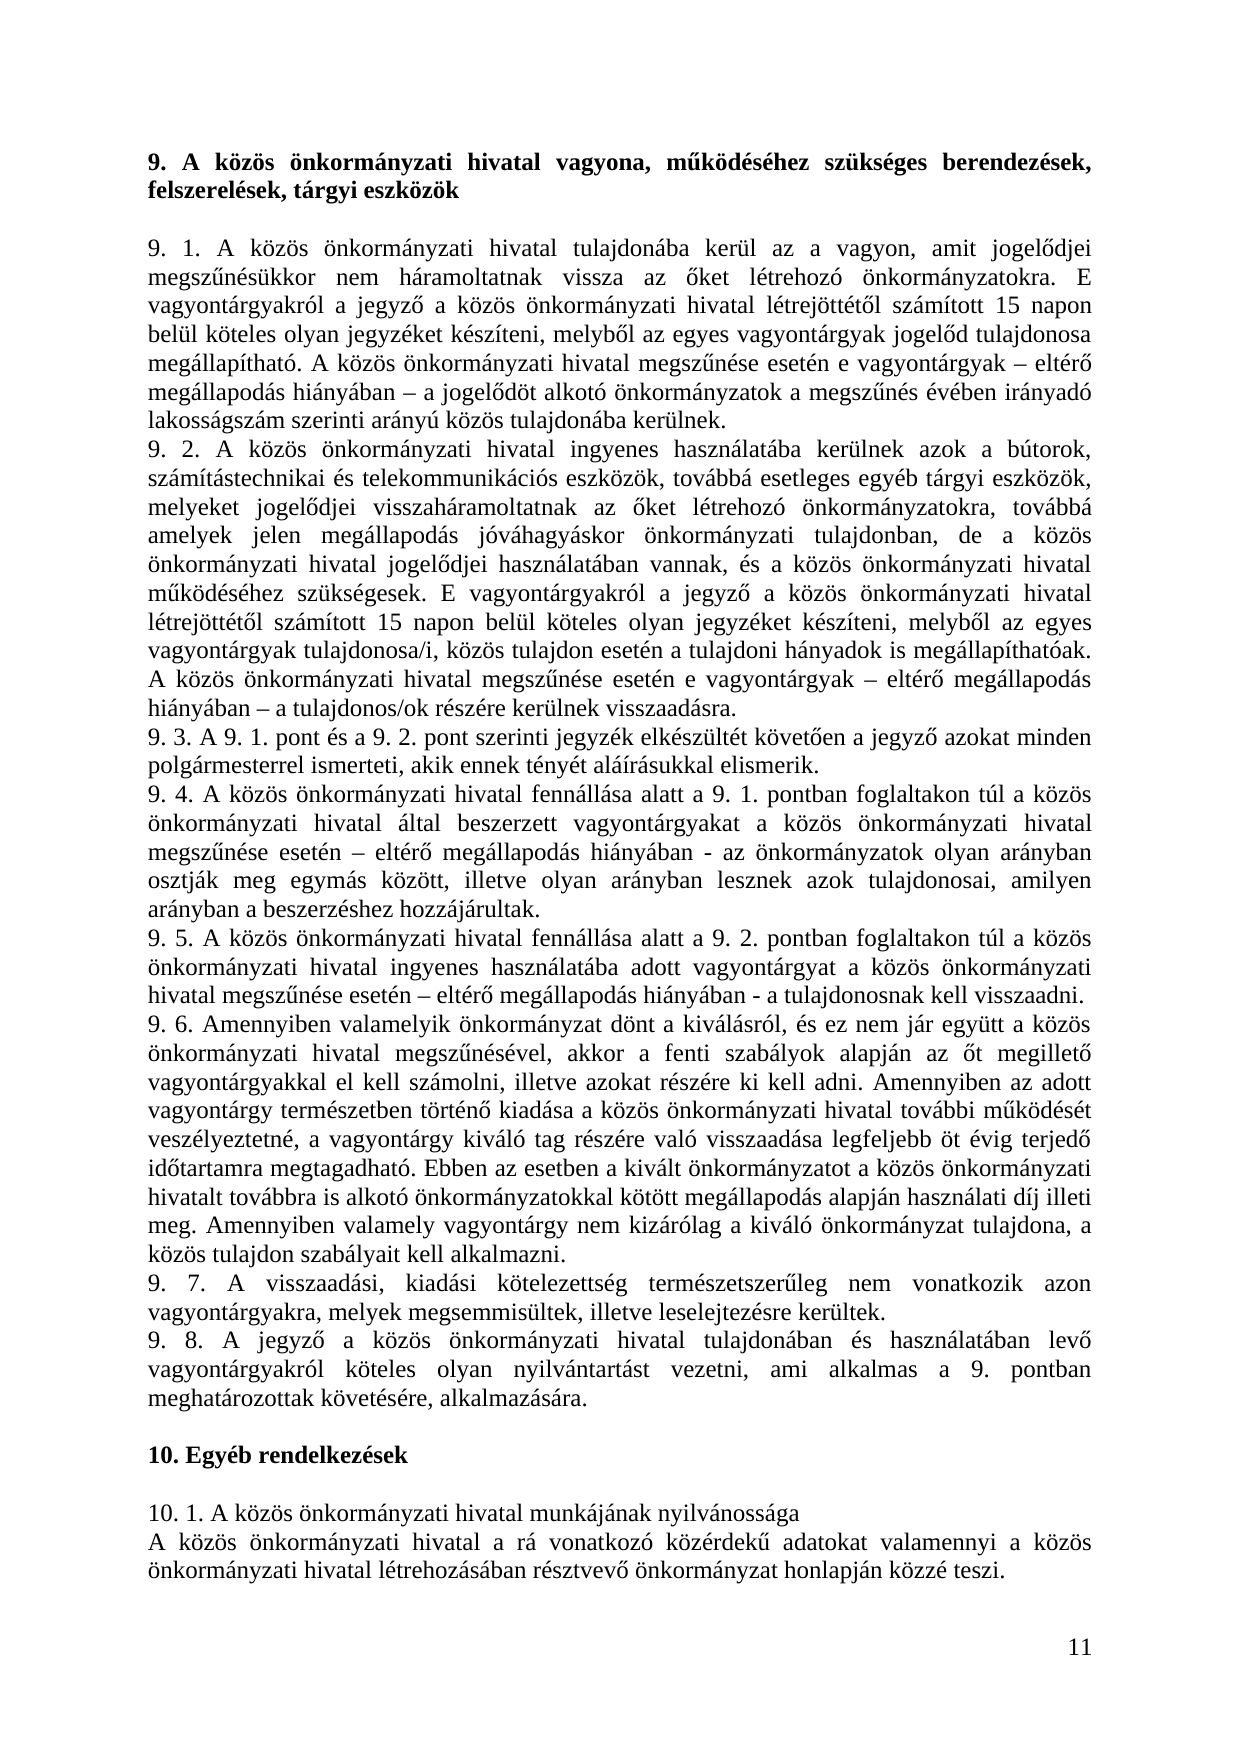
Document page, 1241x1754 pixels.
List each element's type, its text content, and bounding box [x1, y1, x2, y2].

text A közös önkormányzati hivatal a rá vonatkozó közérdekű adatokat valamennyi a közös önkormányzati hivatal létrehozásában résztvevő önkormányzat honlapján közzé teszi. [148, 1527, 1092, 1584]
text közös önkormányzati hivatal vagyona, működéséhez szükséges berendezések, felszerelések, tárgyi eszközök [148, 147, 1092, 204]
text 9. közös önkormányzati hivatal tulajdonába kerül az a vagyon, amit jogelődjei megszűnésükkor nem háramoltatnak vissza az őket létrehozó önkormányzatokra. E vagyontárgyakról a jegyző a közös önkormányzati hivatal létrejöttétől számított 15 napon belül köteles olyan jegyzéket készíteni, melyből az egyes vagyontárgyak jogelőd tulajdonosa megállapítható. A közös önkormányzati hivatal megszűnése esetén e vagyontárgyak – eltérő megállapodás hiányában – a jogelődöt alkotó önkormányzatok a megszűnés évében irányadó lakosságszám szerinti arányú közös tulajdonába kerülnek. [148, 233, 1092, 434]
text 9. közös önkormányzati hivatal ingyenes használatába kerülnek azok a bútorok, számítástechnikai és telekommunikációs eszközök, továbbá esetleges egyéb tárgyi eszközök, melyeket jogelődjei visszaháramoltatnak az őket létrehozó önkormányzatokra, továbbá amelyek jelen megállapodás jóváhagyáskor önkormányzati tulajdonban, de a közös önkormányzati hivatal jogelődjei használatában vannak, és a közös önkormányzati hivatal működéséhez szükségesek. E vagyontárgyakról a jegyző a közös önkormányzati hivatal létrejöttétől számított 15 napon belül köteles olyan jegyzéket készíteni, melyből az egyes vagyontárgyak tulajdonosa/i, közös tulajdon esetén a tulajdoni hányadok is megállapíthatóak. A közös önkormányzati hivatal megszűnése esetén e vagyontárgyak – eltérő megállapodás hiányában – a tulajdonos/ok részére kerülnek visszaadásra. [148, 434, 1092, 722]
text 9. jegyző a közös önkormányzati hivatal tulajdonában és használatában levő vagyontárgyakról köteles olyan nyilvántartást vezetni, ami alkalmas a 9. pontban meghatározottak követésére, alkalmazására. [148, 1326, 1092, 1412]
text 9. 6. Amennyiben valamelyik önkormányzat dönt a kiválásról, és ez nem jár együtt a közös önkormányzati hivatal megszűnésével, akkor a fenti szabályok alapján az őt megillető vagyontárgyakkal el kell számolni, illetve azokat részére ki kell adni. Amennyiben az adott vagyontárgy természetben történő kiadása a közös önkormányzati hivatal további működését veszélyeztetné, a vagyontárgy kiváló tag részére való visszaadása legfeljebb öt évig terjedő időtartamra megtagadható. Ebben az esetben a kivált önkormányzatot a közös önkormányzati hivatalt továbbra is alkotó önkormányzatokkal kötött megállapodás alapján használati díj illeti meg. Amennyiben valamely vagyontárgy nem kizárólag a kiváló önkormányzat tulajdona, a közös tulajdon szabályait kell alkalmazni. [148, 1009, 1092, 1268]
text 9. 9. 1. pont és a 9. 2. pont szerinti jegyzék elkészültét követően a jegyző azokat minden polgármesterrel ismerteti, akik ennek tényét aláírásukkal elismerik. [148, 722, 1092, 779]
text 9. közös önkormányzati hivatal fennállása alatt a 9. 1. pontban foglaltakon túl a közös önkormányzati hivatal által beszerzett vagyontárgyakat a közös önkormányzati hivatal megszűnése esetén – eltérő megállapodás hiányában - az önkormányzatok olyan arányban osztják meg egymás között, illetve olyan arányban lesznek azok tulajdonosai, amilyen arányban a beszerzéshez hozzájárultak. [148, 779, 1092, 923]
text 10. Egyéb rendelkezések [148, 1441, 1092, 1469]
text 9. közös önkormányzati hivatal fennállása alatt a 9. 2. pontban foglaltakon túl a közös önkormányzati hivatal ingyenes használatába adott vagyontárgyat a közös önkormányzati hivatal megszűnése esetén – eltérő megállapodás hiányában - a tulajdonosnak kell visszaadni. [148, 923, 1092, 1009]
text 10. közös önkormányzati hivatal munkájának nyilvánossága [148, 1498, 1092, 1527]
text 9. visszaadási, kiadási kötelezettség természetszerűleg nem vonatkozik azon vagyontárgyakra, melyek megsemmisültek, illetve leselejtezésre kerültek. [148, 1268, 1092, 1326]
